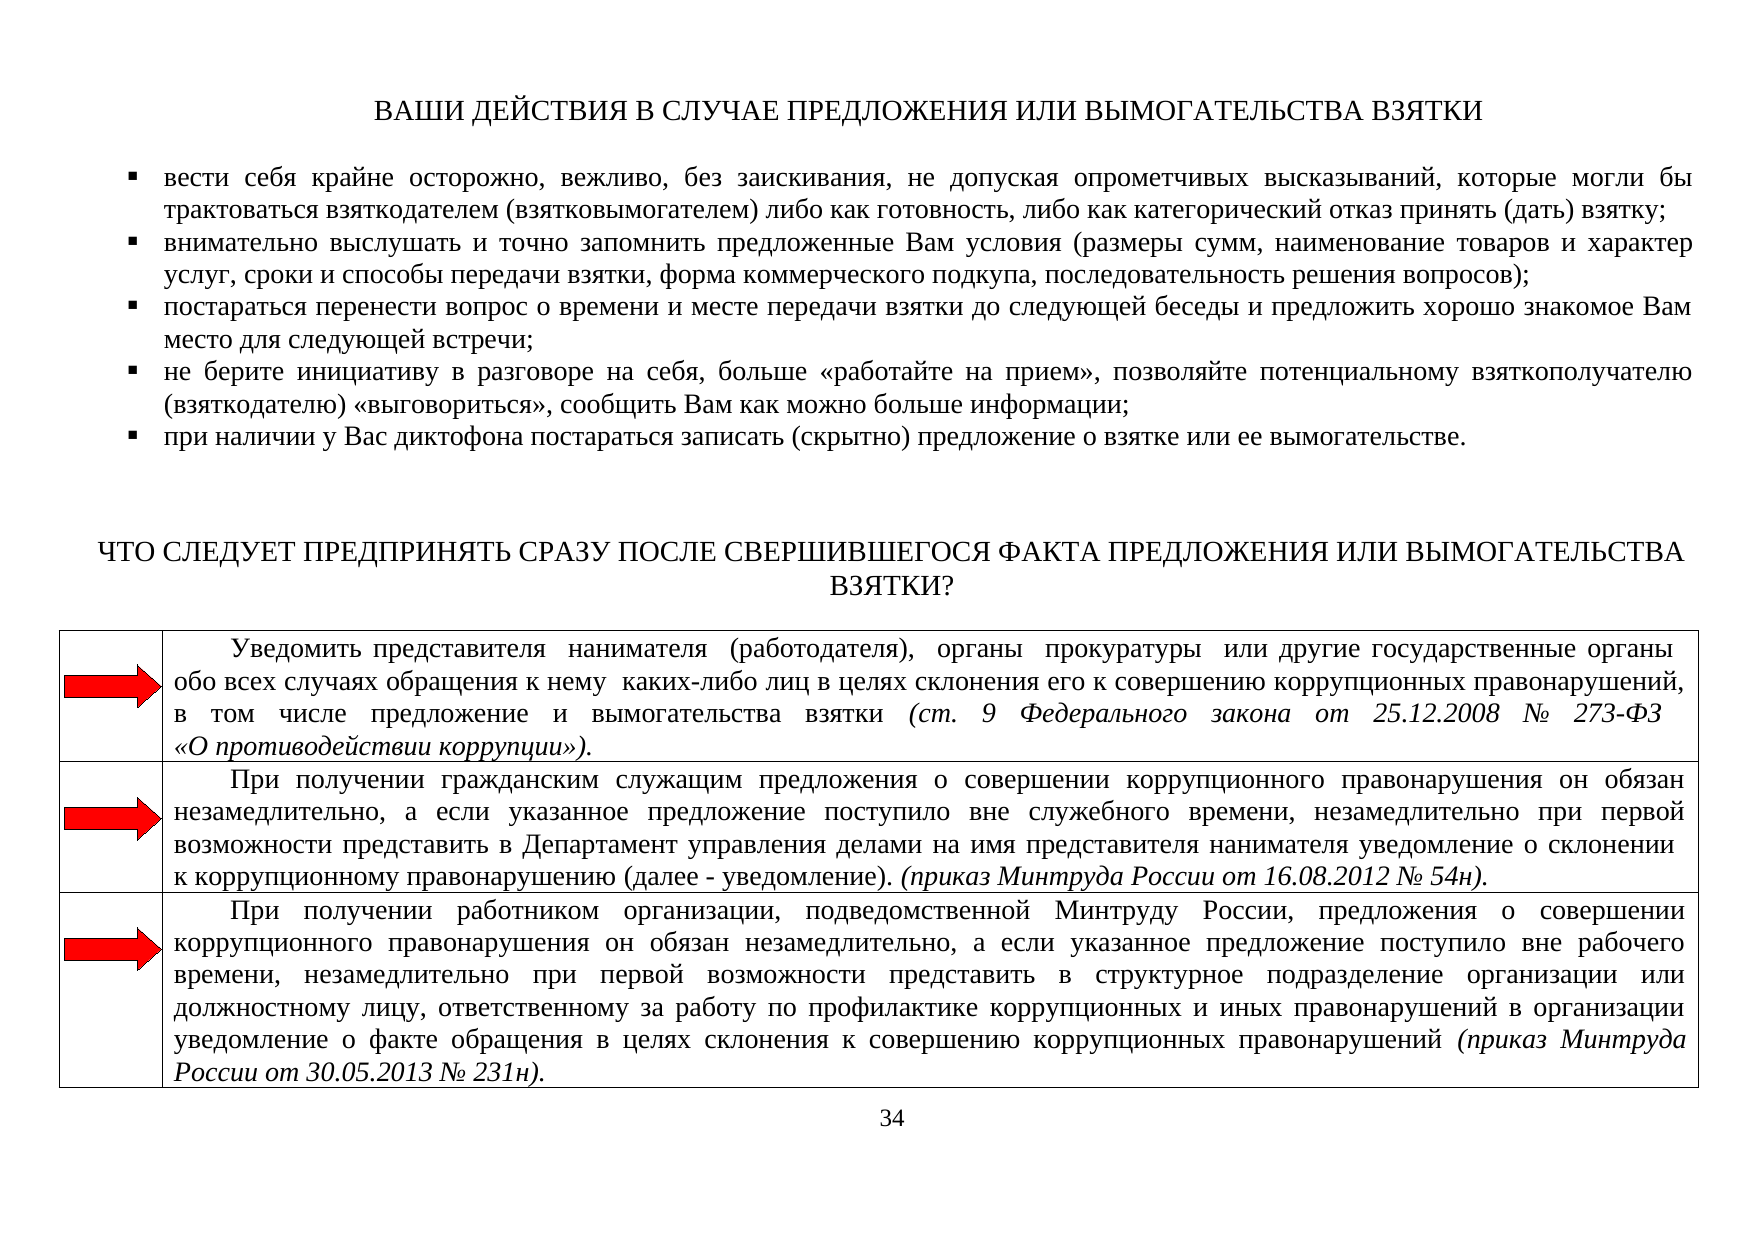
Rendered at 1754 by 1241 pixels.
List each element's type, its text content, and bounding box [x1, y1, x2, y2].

table_cell [60, 762, 162, 892]
text ЧТО СЛЕДУЕТ ПРЕДПРИНЯТЬ СРАЗУ ПОСЛЕ СВЕРШИВШЕГОСЯ ФАКТА ПРЕДЛОЖЕНИЯ ИЛИ ВЫМОГАТЕЛЬСТВА ВЗЯТКИ? [89, 534, 1695, 601]
list внимательно выслушать и точно запомнить предложенные Вам условия (размеры сумм, наименование товаров и характер услуг, сроки и способы передачи взятки, форма коммерческого подкупа, последовательность решения вопросов); [126, 224, 1695, 289]
table_cell При получении гражданским служащим предложения о совершении коррупционного правонарушения он обязан незамедлительно, а если указанное предложение поступило вне служебного времени, незамедлительно при первой возможности представить в Департамент управления делами на имя представителя нанимателя уведомление о склонении к коррупционному правонарушению (далее - уведомление). (приказ Минтруда России от 16.08.2012 № 54н). [163, 762, 1698, 892]
table_cell При получении работником организации, подведомственной Минтруду России, предложения о совершении коррупционного правонарушения он обязан незамедлительно, а если указанное предложение поступило вне рабочего времени, незамедлительно при первой возможности представить в структурное подразделение организации или должностному лицу, ответственному за работу по профилактике коррупционных и иных правонарушений в организации уведомление о факте обращения в целях склонения к совершению коррупционных правонарушений (приказ Минтруда России от 30.05.2013 № 231н). [163, 893, 1698, 1087]
list вести себя крайне осторожно, вежливо, без заискивания, не допуская опрометчивых высказываний, которые могли бы трактоваться взяткодателем (взятковымогателем) либо как готовность, либо как категорический отказ принять (дать) взятку; [126, 160, 1695, 224]
table_header Уведомить представителя нанимателя (работодателя), органы прокуратуры или другие государственные органы обо всех случаях обращения к нему каких-либо лиц в целях склонения его к совершению коррупционных правонарушений, в том числе предложение и вымогательства взятки (ст. 9 Федерального закона от 25.12.2008 № 273-ФЗ «О противодействии коррупции»). [163, 631, 1698, 761]
list при наличии у Вас диктофона постараться записать (скрытно) предложение о взятке или ее вымогательстве. [126, 419, 1695, 452]
list не берите инициативу в разговоре на себя, больше «работайте на прием», позволяйте потенциальному взяткополучателю (взяткодателю) «выговориться», сообщить Вам как можно больше информации; [126, 354, 1695, 419]
text ВАШИ ДЕЙСТВИЯ В СЛУЧАЕ ПРЕДЛОЖЕНИЯ ИЛИ ВЫМОГАТЕЛЬСТВА ВЗЯТКИ [89, 93, 1695, 126]
table_cell [60, 893, 162, 1087]
list постараться перенести вопрос о времени и месте передачи взятки до следующей беседы и предложить хорошо знакомое Вам место для следующей встречи; [126, 289, 1695, 354]
table_header [60, 631, 162, 761]
